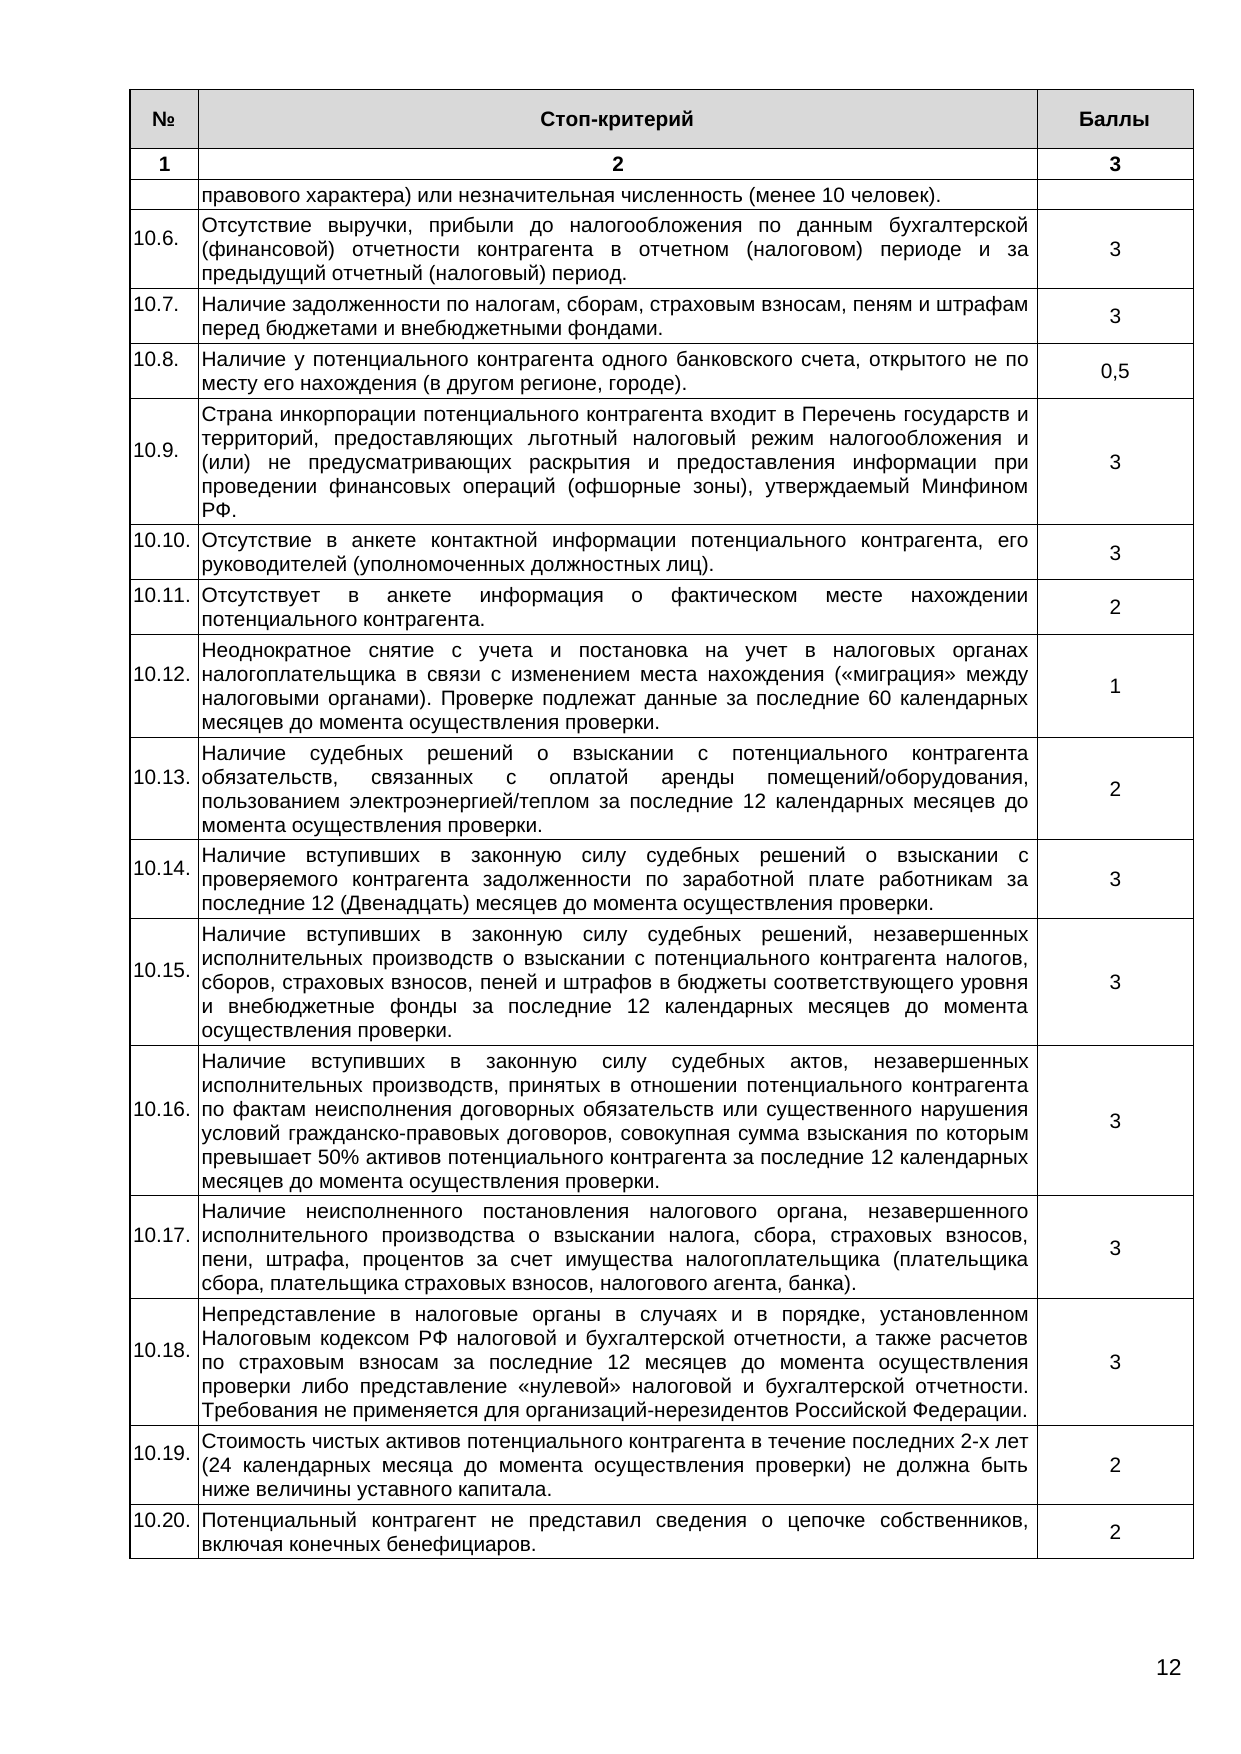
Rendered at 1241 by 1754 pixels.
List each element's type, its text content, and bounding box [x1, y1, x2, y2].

table_cell Наличие вступивших в законную силу судебных решений о взыскании с проверяемого контрагента задолженности по заработной плате работникам за последние 12 (Двенадцать) месяцев до момента осуществления проверки. [199, 840, 1037, 918]
table_cell Стоимость чистых активов потенциального контрагента в течение последних 2-х лет (24 календарных месяца до момента осуществления проверки) не должна быть ниже величины уставного капитала. [199, 1426, 1037, 1503]
table_cell [131, 399, 198, 524]
table_cell [131, 1046, 198, 1195]
table_cell [131, 1426, 198, 1503]
table_cell Наличие задолженности по налогам, сборам, страховым взносам, пеням и штрафам перед бюджетами и внебюджетными фондами. [199, 289, 1037, 343]
table_header № [131, 90, 198, 148]
table_header Стоп-критерий [199, 90, 1037, 148]
table_cell Наличие у потенциального контрагента одного банковского счета, открытого не по месту его нахождения (в другом регионе, городе). [199, 344, 1037, 398]
table_cell Потенциальный контрагент не представил сведения о цепочке собственников, включая конечных бенефициаров. [199, 1505, 1037, 1558]
table_cell [131, 919, 198, 1045]
table_cell 3 [1038, 210, 1193, 288]
table_cell Отсутствует в анкете информация о фактическом месте нахождении потенциального контрагента. [199, 580, 1037, 634]
table_cell Отсутствие выручки, прибыли до налогообложения по данным бухгалтерской (финансовой) отчетности контрагента в отчетном (налоговом) периоде и за предыдущий отчетный (налоговый) период. [199, 210, 1037, 288]
table_cell Наличие судебных решений о взыскании с потенциального контрагента обязательств, связанных с оплатой аренды помещений/оборудования, пользованием электроэнергией/теплом за последние 12 календарных месяцев до момента осуществления проверки. [199, 738, 1037, 839]
table_cell [131, 738, 198, 839]
table_cell Наличие вступивших в законную силу судебных решений, незавершенных исполнительных производств о взыскании с потенциального контрагента налогов, сборов, страховых взносов, пеней и штрафов в бюджеты соответствующего уровня и внебюджетные фонды за последние 12 календарных месяцев до момента осуществления проверки. [199, 919, 1037, 1045]
table_cell Неоднократное снятие с учета и постановка на учет в налоговых органах налогоплательщика в связи с изменением места нахождения («миграция» между налоговыми органами). Проверке подлежат данные за последние 60 календарных месяцев до момента осуществления проверки. [199, 635, 1037, 737]
table_cell 2 [1038, 580, 1193, 634]
table_cell 1 [1038, 180, 1193, 209]
table_cell [131, 635, 198, 737]
table_cell Непредставление в налоговые органы в случаях и в порядке, установленном Налоговым кодексом РФ налоговой и бухгалтерской отчетности, а также расчетов по страховым взносам за последние 12 месяцев до момента осуществления проверки либо представление «нулевой» налоговой и бухгалтерской отчетности. Требования не применяется для организаций-нерезидентов Российской Федерации. [199, 1299, 1037, 1425]
table_cell 3 [1038, 1046, 1193, 1195]
table_cell 3 [1038, 399, 1193, 524]
table_cell 3 [1038, 919, 1193, 1045]
table_cell [131, 1299, 198, 1425]
table_cell 3 [1038, 1196, 1193, 1298]
table_cell 3 [1038, 1299, 1193, 1425]
table_cell 2 [1038, 738, 1193, 839]
table_cell [131, 180, 198, 209]
table_cell 2 [199, 149, 1037, 178]
table_cell 3 [1038, 840, 1193, 918]
table_cell 1 [1038, 635, 1193, 737]
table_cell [199, 180, 1037, 209]
table_cell [131, 289, 198, 343]
table_cell [131, 1196, 198, 1298]
table_cell Отсутствие в анкете контактной информации потенциального контрагента, его руководителей (уполномоченных должностных лиц). [199, 525, 1037, 579]
table_cell [131, 525, 198, 579]
table_cell Наличие неисполненного постановления налогового органа, незавершенного исполнительного производства о взыскании налога, сбора, страховых взносов, пени, штрафа, процентов за счет имущества налогоплательщика (плательщика сбора, плательщика страховых взносов, налогового агента, банка). [199, 1196, 1037, 1298]
table_cell Наличие вступивших в законную силу судебных актов, незавершенных исполнительных производств, принятых в отношении потенциального контрагента по фактам неисполнения договорных обязательств или существенного нарушения условий гражданско-правовых договоров, совокупная сумма взыскания по которым превышает 50% активов потенциального контрагента за последние 12 календарных месяцев до момента осуществления проверки. [199, 1046, 1037, 1195]
table_cell [131, 840, 198, 918]
table_cell 3 [1038, 289, 1193, 343]
table_cell [131, 580, 198, 634]
table_cell 1 [131, 149, 198, 178]
table_cell [131, 210, 198, 288]
table_cell [131, 1505, 198, 1558]
table_cell 2 [1038, 1426, 1193, 1503]
table_cell [131, 344, 198, 398]
table_cell 2 [1038, 1505, 1193, 1558]
table_header Баллы [1038, 90, 1193, 148]
table_cell Страна инкорпорации потенциального контрагента входит в Перечень государств и территорий, предоставляющих льготный налоговый режим налогообложения и (или) не предусматривающих раскрытия и предоставления информации при проведении финансовых операций (офшорные зоны), утверждаемый Минфином РФ. [199, 399, 1037, 524]
table_cell 3 [1038, 149, 1193, 178]
table_cell 0,5 [1038, 344, 1193, 398]
table_cell 3 [1038, 525, 1193, 579]
